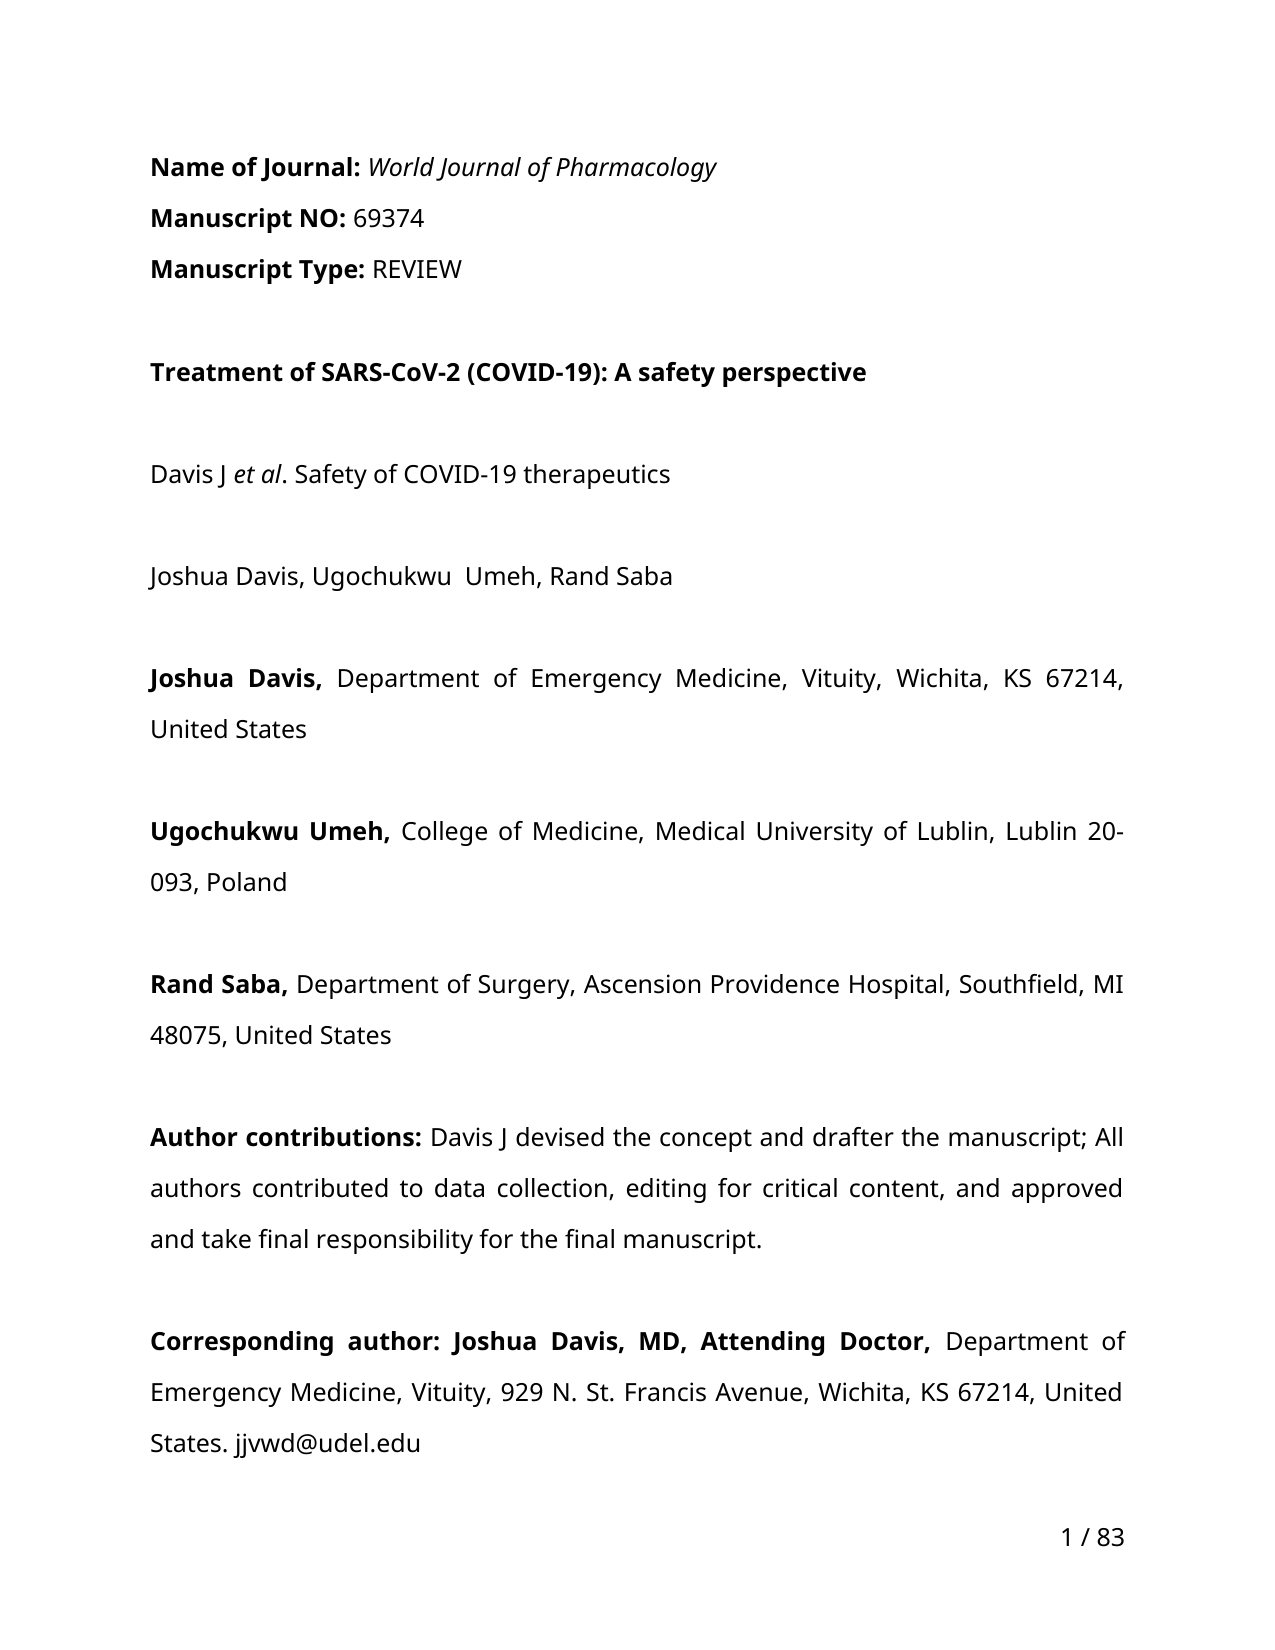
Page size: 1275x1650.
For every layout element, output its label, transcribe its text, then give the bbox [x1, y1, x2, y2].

text Author contributions: Davis J devised the concept and drafter the manuscript; All authors contributed to data collection, editing for critical content, and approved and take final responsibility for the final manuscript. [150, 1120, 1125, 1256]
text Davis J et al. Safety of COVID-19 therapeutics [150, 456, 1125, 490]
text Corresponding author: Joshua Davis, MD, Attending Doctor, Department of Emergency Medicine, Vituity, 929 N. St. Francis Avenue, Wichita, KS 67214, United States. jjvwd@udel.edu [150, 1324, 1125, 1460]
text Joshua Davis, Ugochukwu Umeh, Rand Saba [150, 558, 1125, 592]
text Treatment of SARS-CoV-2 (COVID-19): A safety perspective [150, 354, 1125, 388]
text Name of Journal: World Journal of Pharmacology [150, 150, 1125, 184]
text Manuscript NO: 69374 [150, 201, 1125, 235]
text Joshua Davis, Department of Emergency Medicine, Vituity, Wichita, KS 67214, United States [150, 660, 1125, 746]
text Ugochukwu Umeh, College of Medicine, Medical University of Lublin, Lublin 20-093, Poland [150, 813, 1125, 899]
text Manuscript Type: REVIEW [150, 252, 1125, 286]
text Rand Saba, Department of Surgery, Ascension Providence Hospital, Southfield, MI 48075, United States [150, 967, 1125, 1052]
